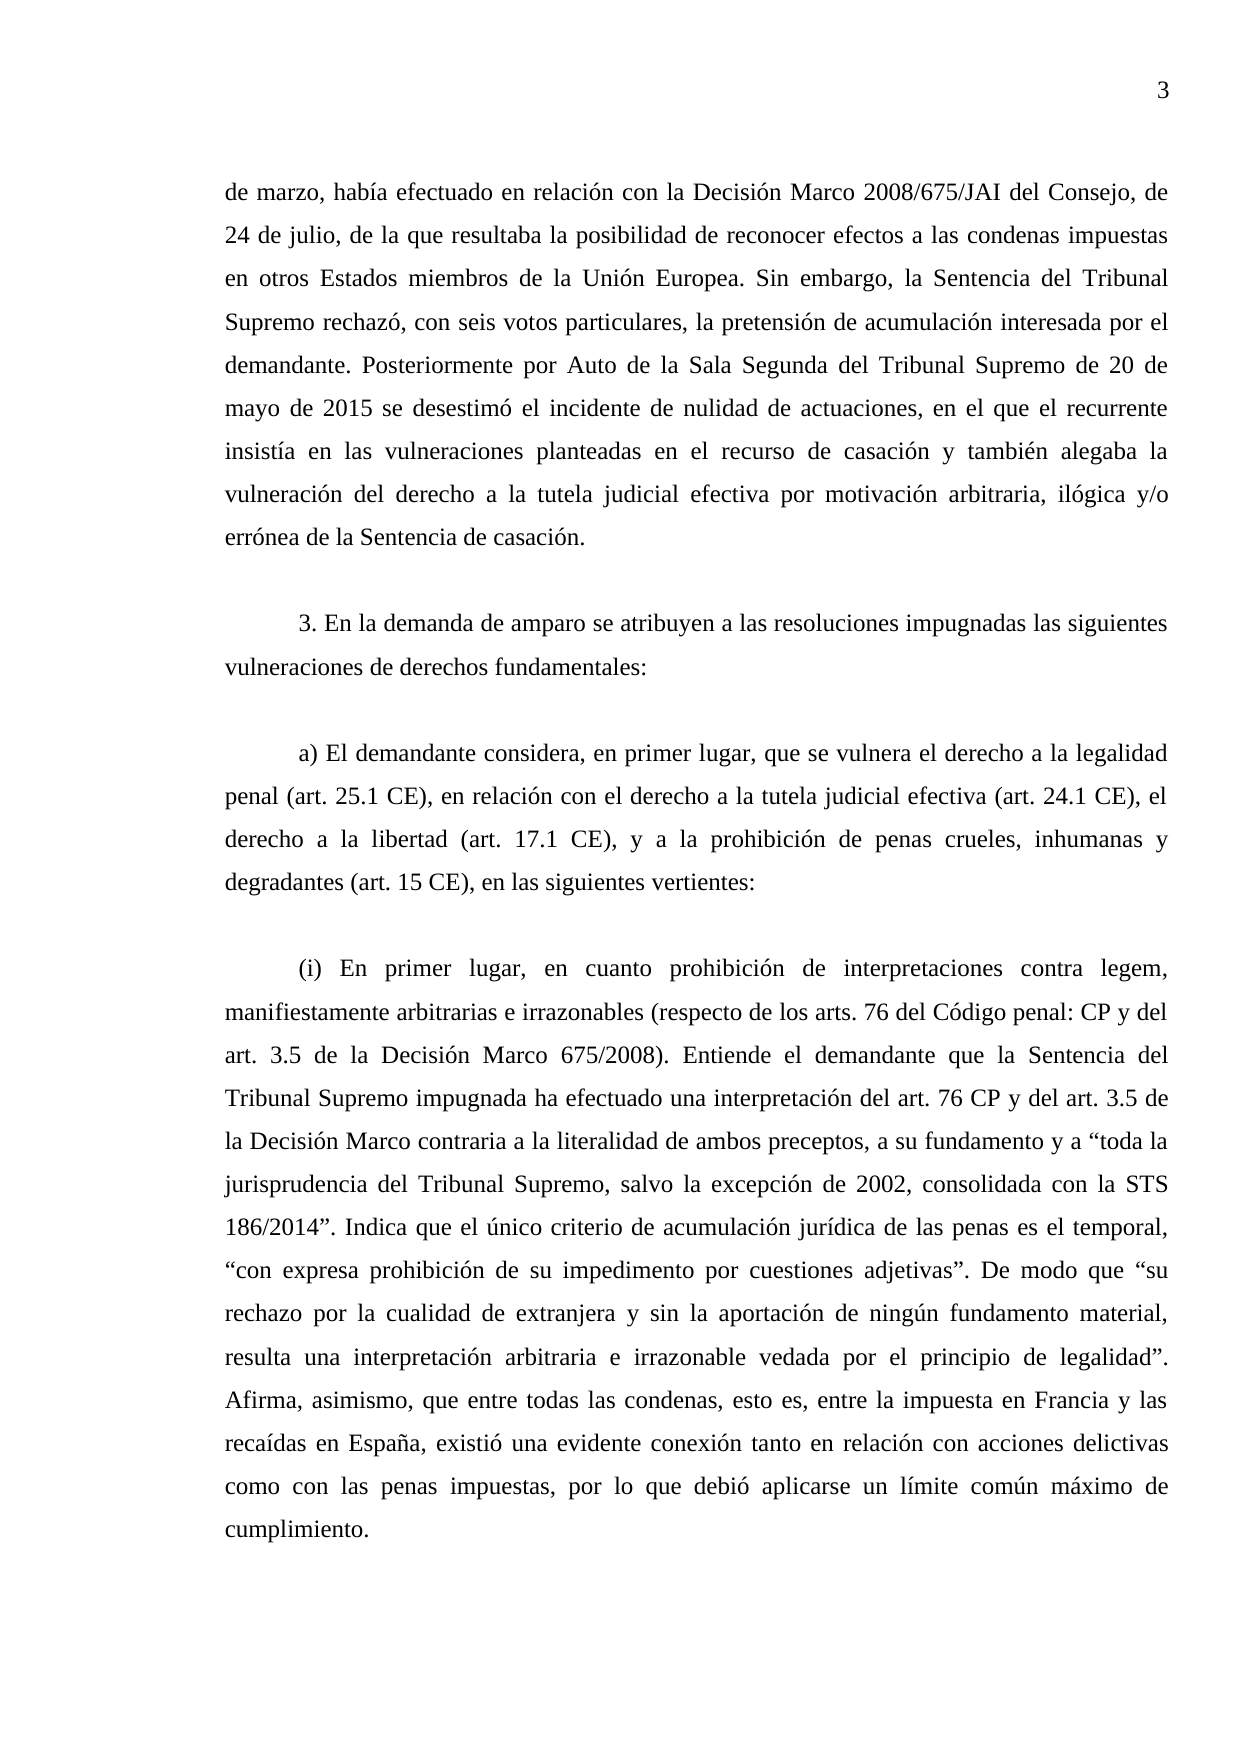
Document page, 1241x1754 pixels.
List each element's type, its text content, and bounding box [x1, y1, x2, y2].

text 3. En la demanda de amparo se atribuyen a las resoluciones impugnadas las siguientes vulneraciones de derechos fundamentales: [224, 608, 1169, 680]
text (i) En primer lugar, en cuanto prohibición de interpretaciones contra legem, manifiestamente arbitrarias e irrazonables (respecto de los arts. 76 del Código penal: CP y del art. 3.5 de la Decisión Marco 675/2008). Entiende el demandante que la Sentencia del Tribunal Supremo impugnada ha efectuado una interpretación del art. 76 CP y del art. 3.5 de la Decisión Marco contraria a la literalidad de ambos preceptos, a su fundamento y a “toda la jurisprudencia del Tribunal Supremo, salvo la excepción de 2002, consolidada con la STS 186/2014”. Indica que el único criterio de acumulación jurídica de las penas es el temporal, “con expresa prohibición de su impedimento por cuestiones adjetivas”. De modo que “su rechazo por la cualidad de extranjera y sin la aportación de ningún fundamento material, resulta una interpretación arbitraria e irrazonable vedada por el principio de legalidad”. Afirma, asimismo, que entre todas las condenas, esto es, entre la impuesta en Francia y las recaídas en España, existió una evidente conexión tanto en relación con acciones delictivas como con las penas impuestas, por lo que debió aplicarse un límite común máximo de cumplimiento. [224, 953, 1169, 1543]
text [224, 177, 1169, 551]
text a) El demandante considera, en primer lugar, que se vulnera el derecho a la legalidad penal (art. 25.1 CE), en relación con el derecho a la tutela judicial efectiva (art. 24.1 CE), el derecho a la libertad (art. 17.1 CE), y a la prohibición de penas crueles, inhumanas y degradantes (art. 15 CE), en las siguientes vertientes: [224, 738, 1169, 896]
